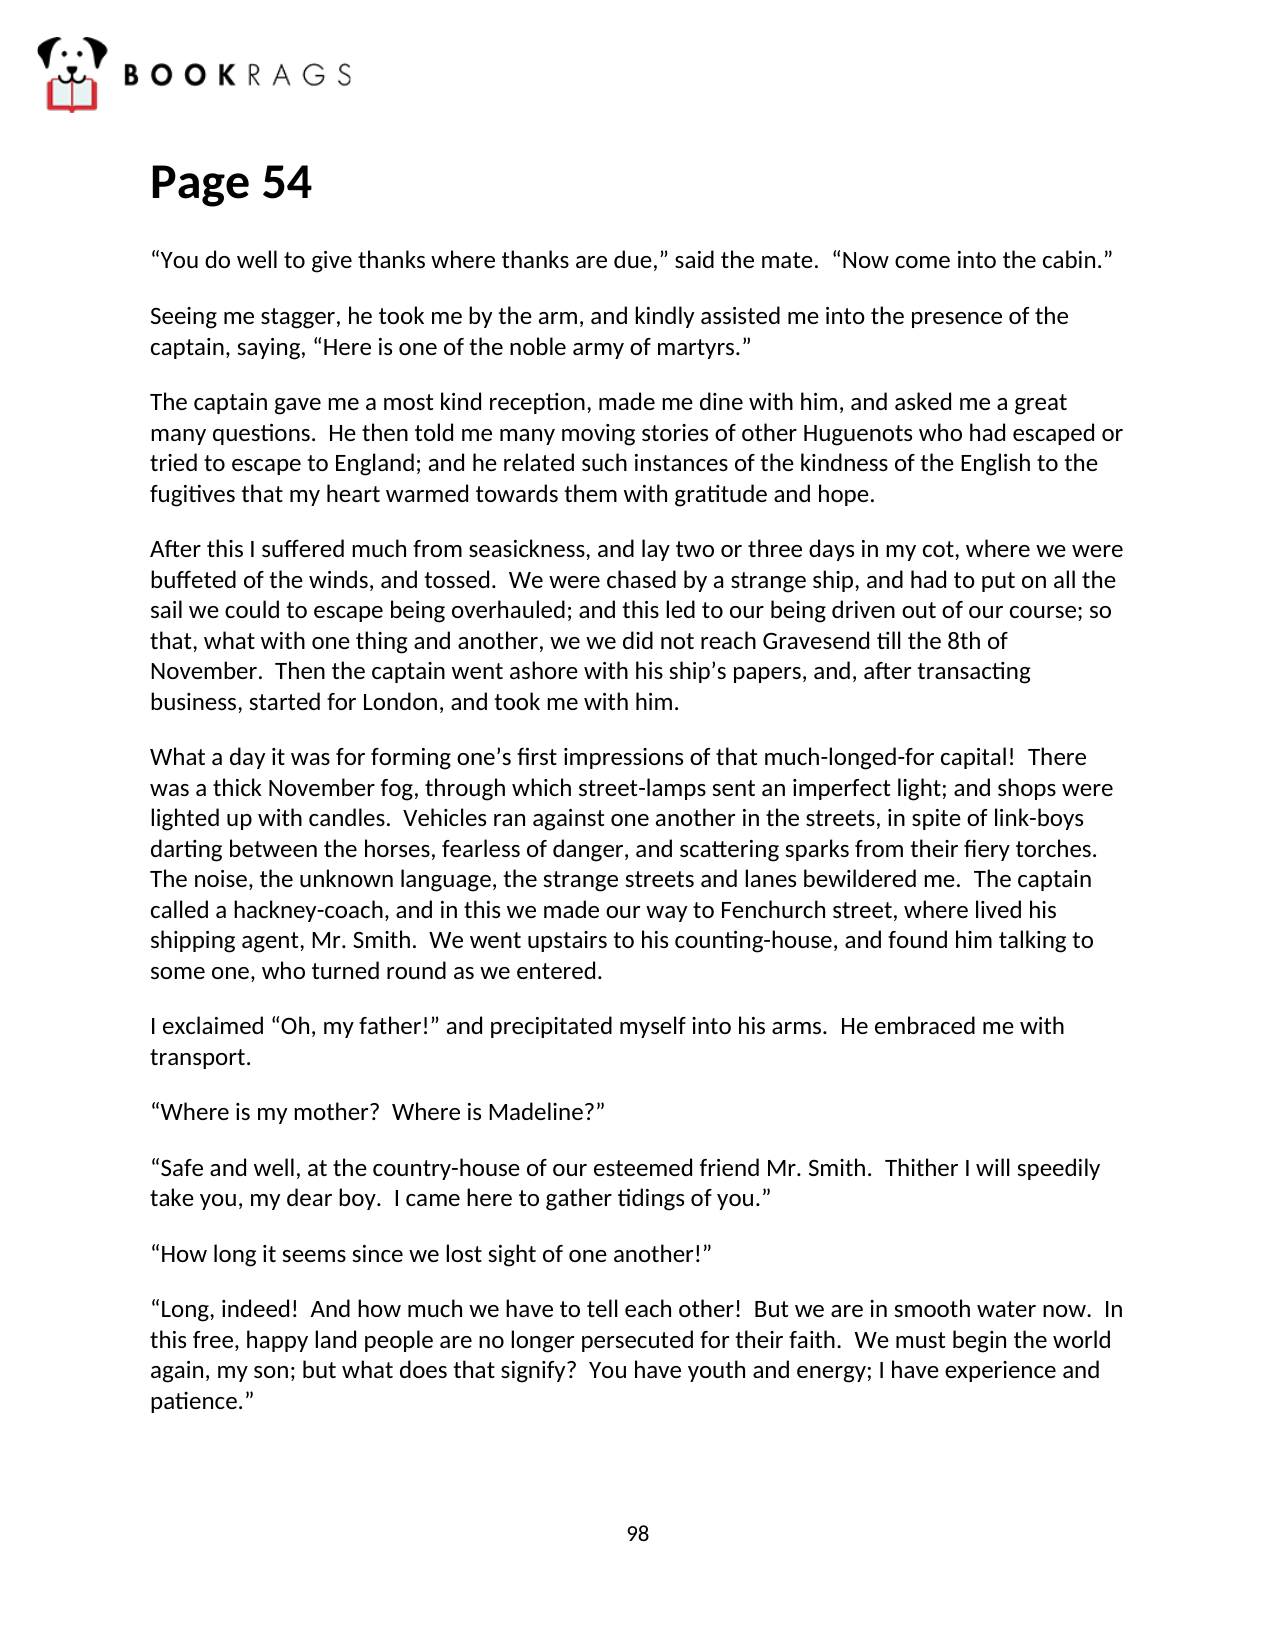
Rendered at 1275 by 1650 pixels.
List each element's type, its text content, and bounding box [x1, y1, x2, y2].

text “How long it seems since we lost sight of one another!” [150, 1238, 1125, 1269]
text “Where is my mother? Where is Madeline?” [150, 1097, 1125, 1127]
text I exclaimed “Oh, my father!” and precipitated myself into his arms. He embraced me with transport. [150, 1011, 1125, 1072]
text Seeing me stagger, he took me by the arm, and kindly assisted me into the presence of the captain, saying, “Here is one of the noble army of martyrs.” [150, 300, 1125, 361]
text What a day it was for forming one’s first impressions of that much-longed-for capital! There was a thick November fog, through which street-lamps sent an imperfect light; and shops were lighted up with candles. Vehicles ran against one another in the streets, in spite of link-boys darting between the horses, fearless of danger, and scattering sparks from their fiery torches. The noise, the unknown language, the strange streets and lanes bewildered me. The captain called a hackney-coach, and in this we made our way to Fenchurch street, where lived his shipping agent, Mr. Smith. We went upstairs to his counting-house, and found him talking to some one, who turned round as we entered. [150, 741, 1125, 986]
text “Safe and well, at the country-house of our esteemed friend Mr. Smith. Thither I will speedily take you, my dear boy. I came here to gather tidings of you.” [150, 1152, 1125, 1213]
text The captain gave me a most kind reception, made me dine with him, and asked me a great many questions. He then told me many moving stories of other Huguenots who had escaped or tried to escape to England; and he related such instances of the kindness of the English to the fugitives that my heart warmed towards them with gratitude and hope. [150, 386, 1125, 508]
text “Long, indeed! And how much we have to tell each other! But we are in smooth water now. In this free, happy land people are no longer persecuted for their faith. We must begin the world again, my son; but what does that signify? You have youth and energy; I have experience and patience.” [150, 1294, 1125, 1416]
picture [37, 37, 351, 113]
text Page 54 [150, 150, 1125, 211]
text “You do well to give thanks where thanks are due,” said the mate. “Now come into the cabin.” [150, 244, 1125, 275]
text After this I suffered much from seasickness, and lay two or three days in my cot, where we were buffeted of the winds, and tossed. We were chased by a strange ship, and had to put on all the sail we could to escape being overhauled; and this led to our being driven out of our course; so that, what with one thing and another, we we did not reach Gravesend till the 8th of November. Then the captain went ashore with his ship’s papers, and, after transacting business, started for London, and took me with him. [150, 533, 1125, 716]
